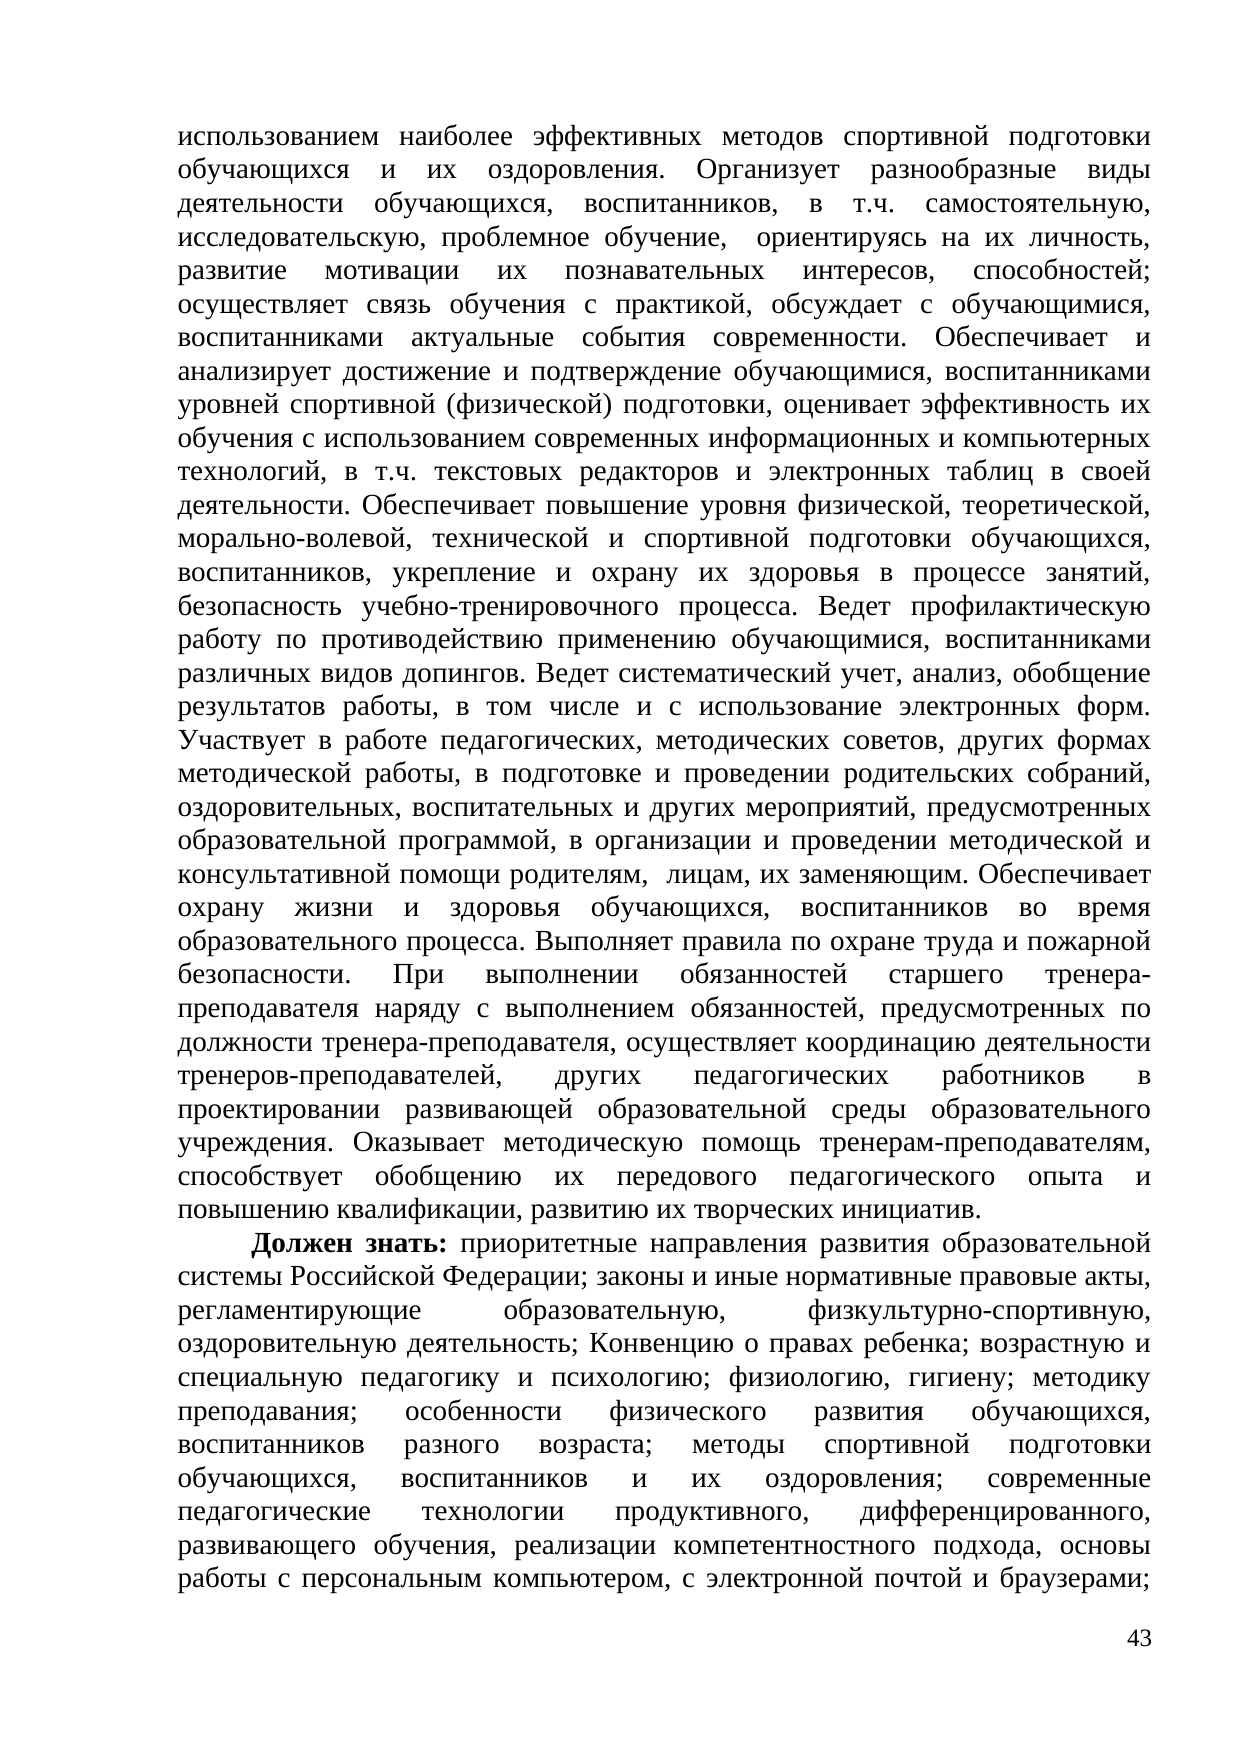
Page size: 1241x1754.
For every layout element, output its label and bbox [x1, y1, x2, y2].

text [177, 118, 1152, 1225]
text [177, 1225, 1152, 1594]
